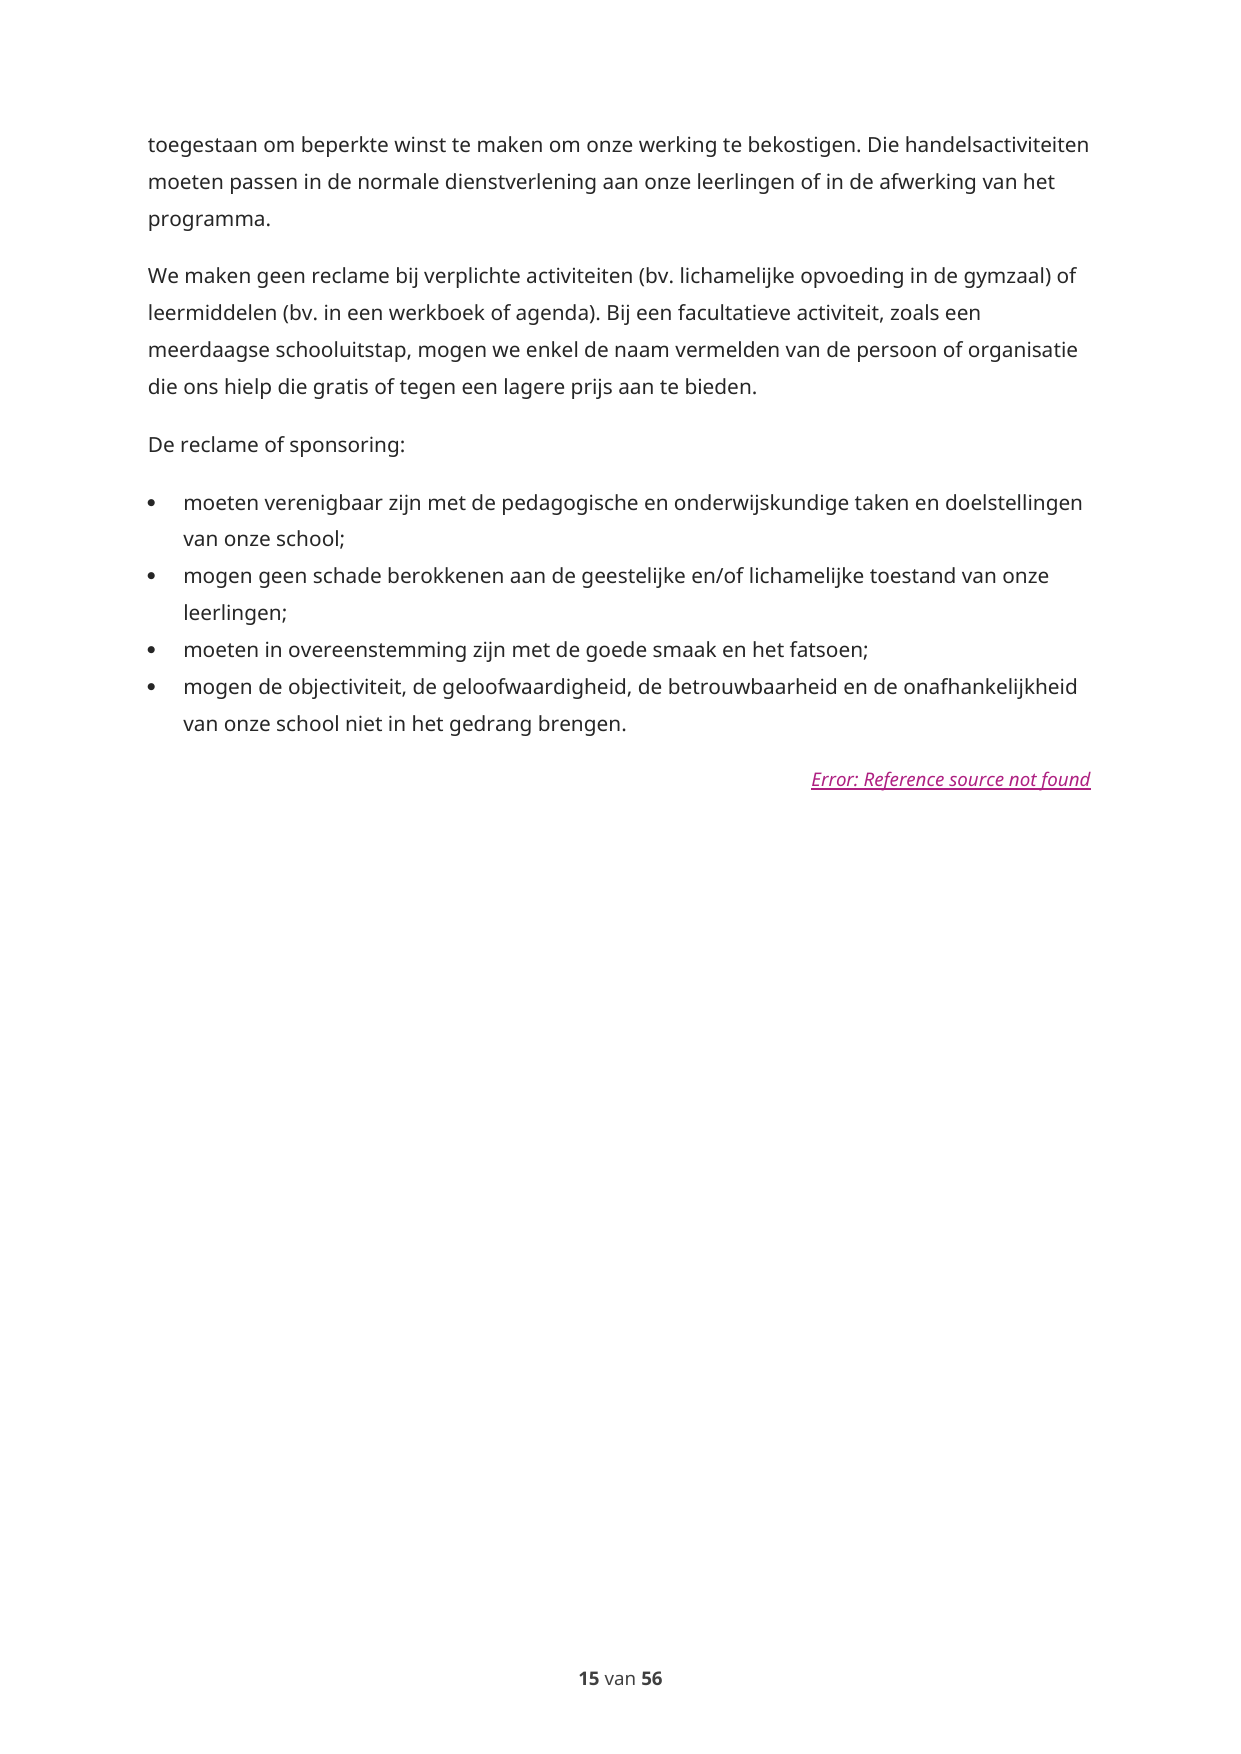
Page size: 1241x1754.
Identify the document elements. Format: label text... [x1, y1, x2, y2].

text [148, 130, 1092, 232]
text mogen de objectiviteit, de geloofwaardigheid, de betrouwbaarheid en de onafhankelijkheid van onze school niet in het gedrang brengen. [148, 672, 1092, 737]
text mogen geen schade berokkenen aan de geestelijke en/of lichamelijke toestand van onze leerlingen; [148, 561, 1092, 627]
text We maken geen reclame bij verplichte activiteiten (bv. lichamelijke opvoeding in de gymzaal) of leermiddelen (bv. in een werkboek of agenda). Bij een facultatieve activiteit, zoals een meerdaagse schooluitstap, mogen we enkel de naam vermelden van de persoon of organisatie die ons hielp die gratis of tegen een lagere prijs aan te bieden. [148, 262, 1092, 401]
text moeten in overeenstemming zijn met de goede smaak en het fatsoen; [148, 635, 1092, 664]
text moeten verenigbaar zijn met de pedagogische en onderwijskundige taken en doelstellingen van onze school; [148, 488, 1092, 553]
text De reclame of sponsoring: [148, 430, 1092, 458]
